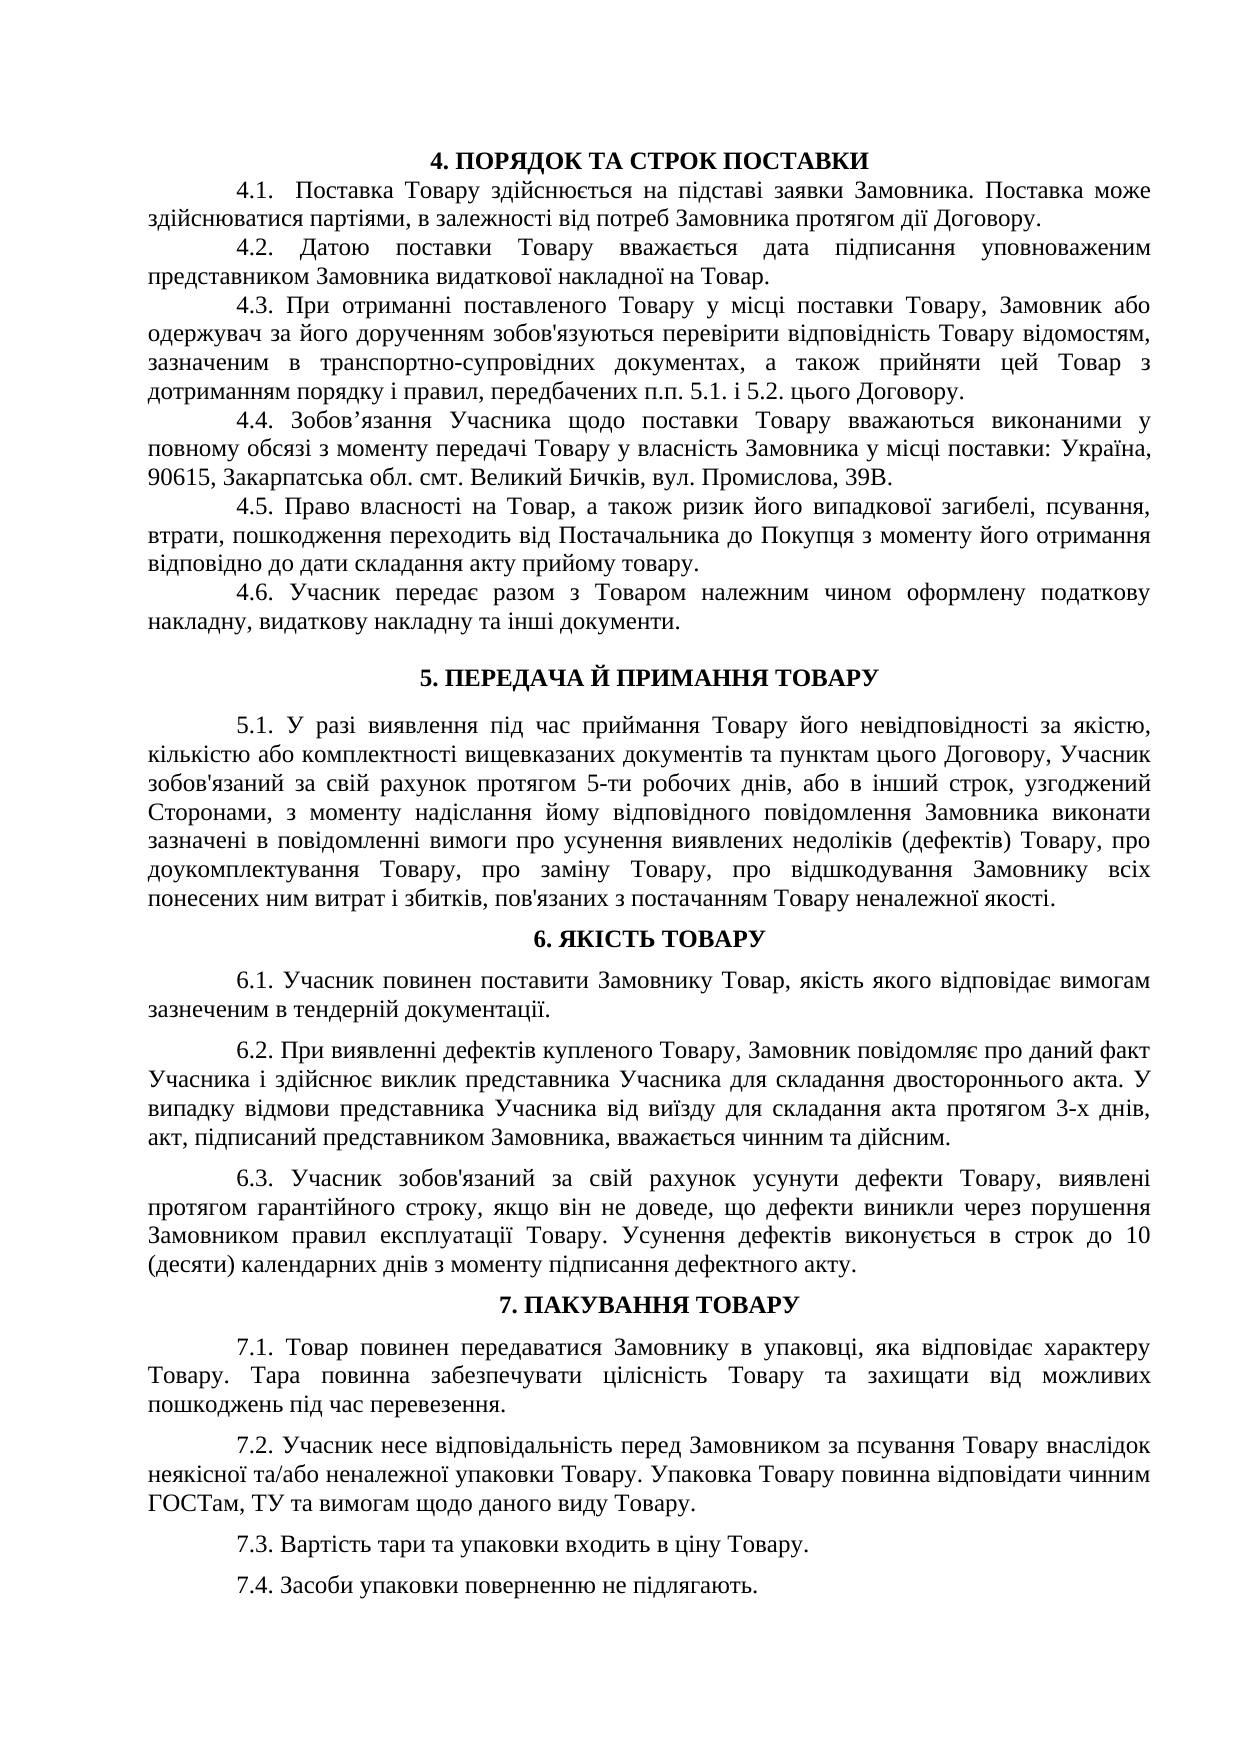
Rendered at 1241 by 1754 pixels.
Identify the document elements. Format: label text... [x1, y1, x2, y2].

text 4.1. Поставка Товару здійснюється на підставі заявки Замовника. Поставка може здійснюватися партіями, в залежності від потреб Замовника протягом дії Договору. [148, 175, 1152, 232]
text 7.3. Вартість тари та упаковки входить в ціну Товару. [148, 1529, 1152, 1558]
text 7. ПАКУВАННЯ ТОВАРУ [148, 1291, 1152, 1319]
text 7.4. Засоби упаковки поверненню не підлягають. [148, 1571, 1152, 1599]
text 6.3. Учасник зобов'язаний за свій рахунок усунути дефекти Товару, виявлені протягом гарантійного строку, якщо він не доведе, що дефекти виникли через порушення Замовником правил експлуатації Товару. Усунення дефектів виконується в строк до 10 (десяти) календарних днів з моменту підписання дефектного акту. [148, 1163, 1152, 1278]
text 4.3. При отриманні поставленого Товару у місці поставки Товару, Замовник або одержувач за його дорученням зобов'язуються перевірити відповідність Товару відомостям, зазначеним в транспортно-супровідних документах, а також прийняти цей Товар з дотриманням порядку і правил, передбачених п.п. 5.1. і 5.2. цього Договору. [148, 290, 1152, 405]
text 4.5. Право власності на Товар, а також ризик його випадкової загибелі, псування, втрати, пошкодження переходить від Постачальника до Покупця з моменту його отримання відповідно до дати складання акту прийому товару. [148, 491, 1152, 577]
text 4. ПОРЯДОК ТА СТРОК ПОСТАВКИ [148, 146, 1152, 175]
text 7.2. Учасник несе відповідальність перед Замовником за псування Товару внаслідок неякісної та/або неналежної упаковки Товару. Упаковка Товару повинна відповідати чинним ГОСТам, ТУ та вимогам щодо даного виду Товару. [148, 1431, 1152, 1517]
text 4.2. Датою поставки Товару вважається дата підписання уповноваженим представником Замовника видаткової накладної на Товар. [148, 232, 1152, 290]
text 6.2. При виявленні дефектів купленого Товару, Замовник повідомляє про даний факт Учасника і здійснює виклик представника Учасника для складання двостороннього акта. У випадку відмови представника Учасника від виїзду для складання акта протягом 3-х днів, акт, підписаний представником Замовника, вважається чинним та дійсним. [148, 1036, 1152, 1151]
text 4.4. Зобов’язання Учасника щодо поставки Товару вважаються виконаними у повному обсязі з моменту передачі Товару у власність Замовника у місці поставки: Україна, 90615, Закарпатська обл. смт. Великий Бичків, вул. Промислова, 39В. [148, 405, 1152, 491]
text 5. ПЕРЕДАЧА Й ПРИМАННЯ ТОВАРУ [148, 663, 1152, 692]
text 6.1. Учасник повинен поставити Замовнику Товар, якість якого відповідає вимогам зазнеченим в тендерній документації. [148, 966, 1152, 1023]
text 5.1. У разі виявлення під час приймання Товару його невідповідності за якістю, кількістю або комплектності вищевказаних документів та пунктам цього Договору, Учасник зобов'язаний за свій рахунок протягом 5-ти робочих днів, або в інший строк, узгоджений Сторонами, з моменту надіслання йому відповідного повідомлення Замовника виконати зазначені в повідомленні вимоги про усунення виявлених недоліків (дефектів) Товару, про доукомплектування Товару, про заміну Товару, про відшкодування Замовнику всіх понесених ним витрат і збитків, пов'язаних з постачанням Товару неналежної якості. [148, 711, 1152, 912]
text 4.6. Учасник передає разом з Товаром належним чином оформлену податкову накладну, видаткову накладну та інші документи. [148, 577, 1152, 635]
text 7.1. Товар повинен передаватися Замовнику в упаковці, яка відповідає характеру Товару. Тара повинна забезпечувати цілісність Товару та захищати від можливих пошкоджень під час перевезення. [148, 1332, 1152, 1418]
text 6. ЯКІСТЬ ТОВАРУ [148, 924, 1152, 953]
